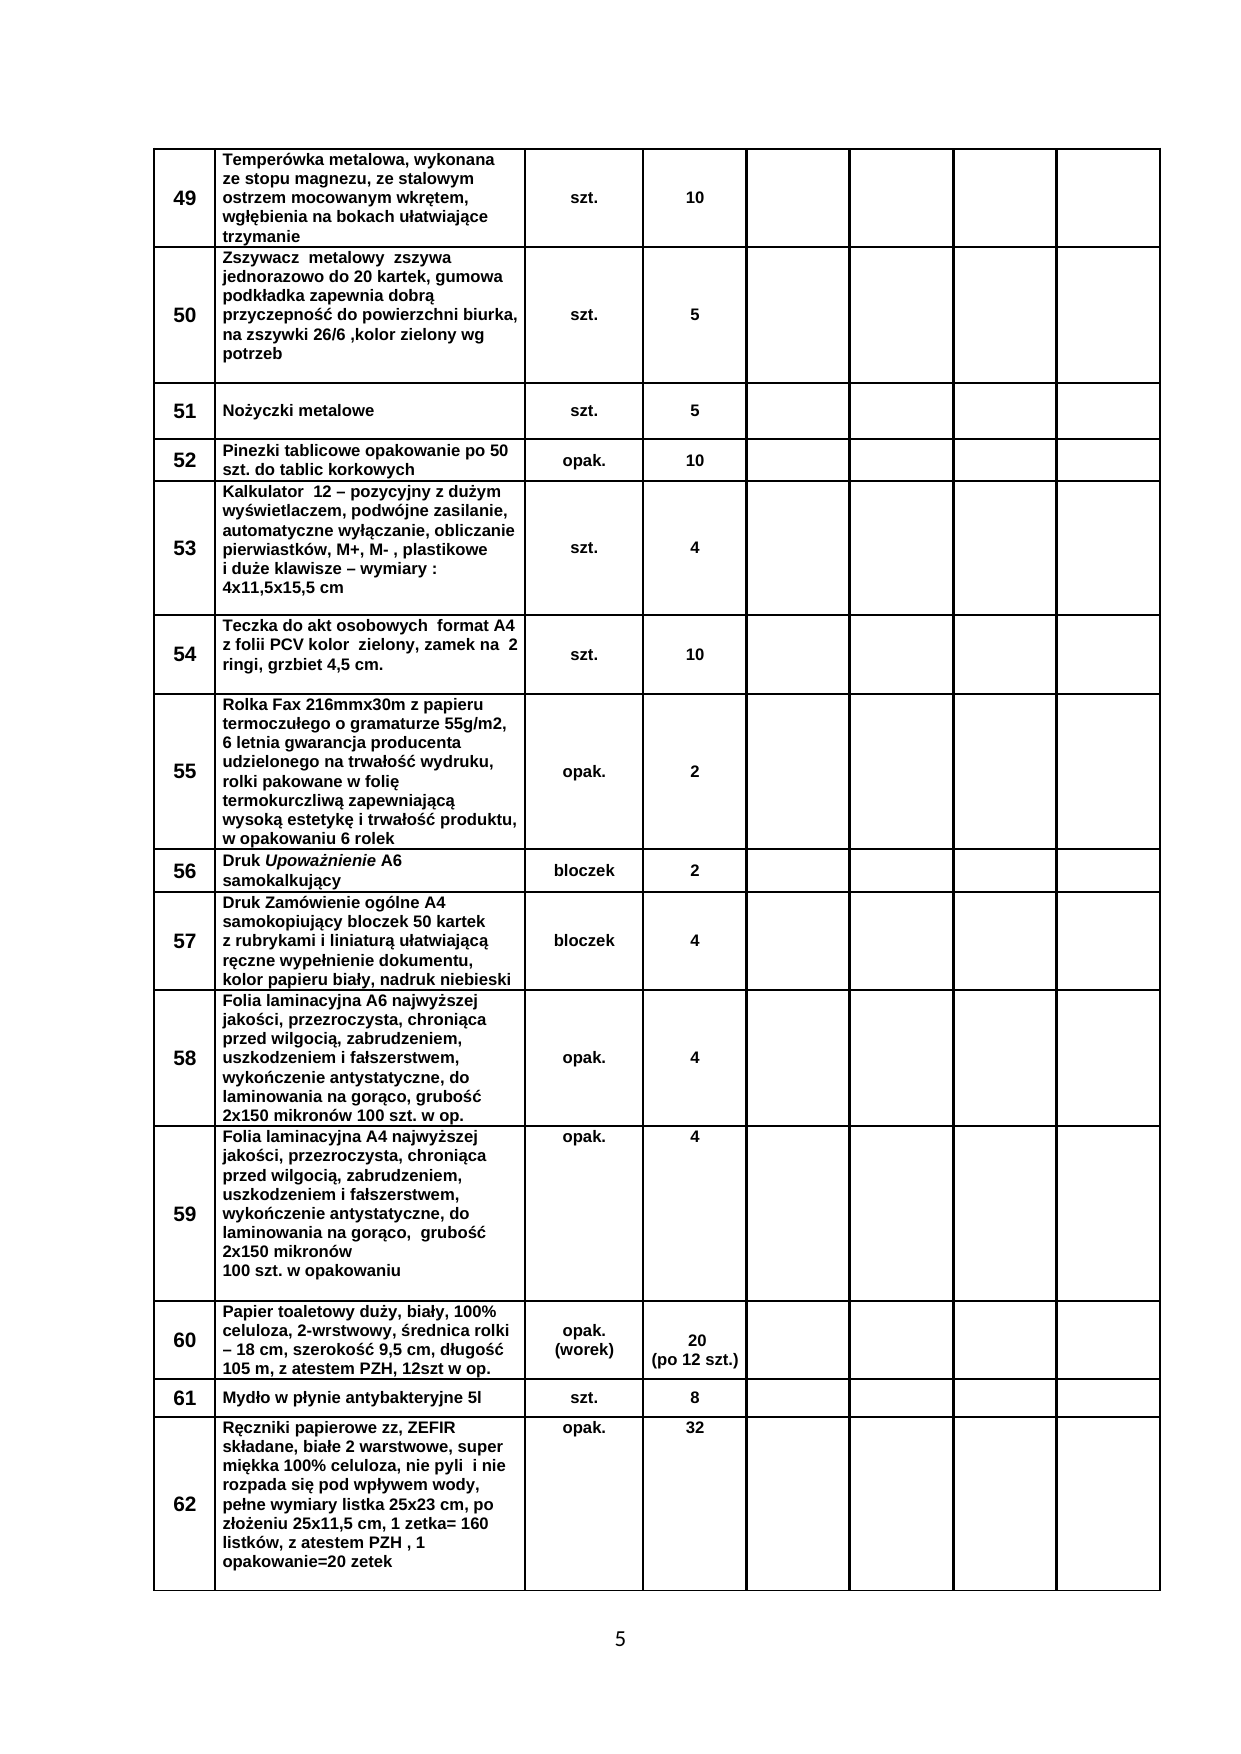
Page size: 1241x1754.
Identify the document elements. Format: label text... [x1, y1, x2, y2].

table_cell Rolka Fax 216mmx30m z papieru termoczułego o gramaturze 55g/m2, 6 letnia gwarancja producenta udzielonego na trwałość wydruku, rolki pakowane w folię termokurczliwą zapewniającą wysoką estetykę i trwałość produktu, w opakowaniu 6 rolek [216, 695, 524, 848]
table_cell opak. [526, 1127, 642, 1299]
table_cell [851, 616, 952, 693]
table_cell 55 [155, 695, 214, 848]
table_cell [955, 150, 1055, 246]
table_cell [851, 991, 952, 1125]
table_cell [851, 150, 952, 246]
table_cell opak. [526, 695, 642, 848]
table_cell [955, 248, 1055, 382]
table_cell 4 [644, 991, 745, 1125]
table_cell [1058, 1302, 1159, 1378]
table_cell 62 [155, 1418, 214, 1590]
table_cell [748, 850, 848, 891]
table_cell Papier toaletowy duży, biały, 100% celuloza, 2-wrstwowy, średnica rolki – 18 cm, szerokość 9,5 cm, długość 105 m, z atestem PZH, 12szt w op. [216, 1302, 524, 1378]
table_cell szt. [526, 384, 642, 438]
table_cell [955, 384, 1055, 438]
table_cell [1058, 616, 1159, 693]
table_cell [851, 850, 952, 891]
table_cell [1058, 991, 1159, 1125]
table_cell [851, 893, 952, 989]
table_cell 2 [644, 850, 745, 891]
table_cell 52 [155, 440, 214, 480]
table_cell 32 [644, 1418, 745, 1590]
table_cell [1058, 384, 1159, 438]
table_cell szt. [526, 1380, 642, 1416]
table_cell Folia laminacyjna A6 najwyższej jakości, przezroczysta, chroniąca przed wilgocią, zabrudzeniem, uszkodzeniem i fałszerstwem, wykończenie antystatyczne, do laminowania na gorąco, grubość 2x150 mikronów 100 szt. w op. [216, 991, 524, 1125]
table_cell bloczek [526, 850, 642, 891]
table_cell Kalkulator 12 – pozycyjny z dużym wyświetlaczem, podwójne zasilanie, automatyczne wyłączanie, obliczanie pierwiastków, M+, M- , plastikowe i duże klawisze – wymiary : 4x11,5x15,5 cm [216, 482, 524, 614]
table_cell szt. [526, 150, 642, 246]
table_cell 10 [644, 616, 745, 693]
table_cell 57 [155, 893, 214, 989]
table_cell [1058, 850, 1159, 891]
table_cell [955, 850, 1055, 891]
table_cell [1058, 1127, 1159, 1299]
table_cell szt. [526, 616, 642, 693]
table_cell [955, 1418, 1055, 1590]
table_cell Zszywacz metalowy zszywa jednorazowo do 20 kartek, gumowa podkładka zapewnia dobrą przyczepność do powierzchni biurka, na zszywki 26/6 ,kolor zielony wg potrzeb [216, 248, 524, 382]
table_cell 53 [155, 482, 214, 614]
table_cell 2 [644, 695, 745, 848]
table_cell [851, 1127, 952, 1299]
table_cell [748, 150, 848, 246]
table_cell 5 [644, 248, 745, 382]
table_cell [851, 1380, 952, 1416]
table_cell [748, 384, 848, 438]
table_cell [1058, 440, 1159, 480]
table_cell 59 [155, 1127, 214, 1299]
table_cell Nożyczki metalowe [216, 384, 524, 438]
table_cell [748, 482, 848, 614]
table_cell 56 [155, 850, 214, 891]
table_cell [1058, 1418, 1159, 1590]
table_cell [851, 1418, 952, 1590]
table_cell [955, 616, 1055, 693]
table_cell [748, 695, 848, 848]
table_cell [748, 1418, 848, 1590]
table_cell [748, 440, 848, 480]
table_cell 50 [155, 248, 214, 382]
table_cell [851, 482, 952, 614]
table_cell [851, 695, 952, 848]
table_cell 60 [155, 1302, 214, 1378]
table_cell szt. [526, 248, 642, 382]
table_cell 10 [644, 150, 745, 246]
table_cell Teczka do akt osobowych format A4 z folii PCV kolor zielony, zamek na 2 ringi, grzbiet 4,5 cm. [216, 616, 524, 693]
table_cell [851, 440, 952, 480]
table_cell opak. [526, 991, 642, 1125]
table_cell Druk Zamówienie ogólne A4 samokopiujący bloczek 50 kartek z rubrykami i liniaturą ułatwiającą ręczne wypełnienie dokumentu, kolor papieru biały, nadruk niebieski [216, 893, 524, 989]
table_cell [851, 384, 952, 438]
table_cell [955, 991, 1055, 1125]
table_cell [748, 1302, 848, 1378]
table_cell 5 [644, 384, 745, 438]
table_cell [748, 616, 848, 693]
table_cell Druk Upoważnienie A6 samokalkujący [216, 850, 524, 891]
table_cell [955, 1302, 1055, 1378]
table_cell [1058, 893, 1159, 989]
table_cell [748, 1127, 848, 1299]
table_cell Temperówka metalowa, wykonana ze stopu magnezu, ze stalowym ostrzem mocowanym wkrętem, wgłębienia na bokach ułatwiające trzymanie [216, 150, 524, 246]
table_cell [955, 440, 1055, 480]
table_cell [748, 893, 848, 989]
table_cell [748, 991, 848, 1125]
table_cell 49 [155, 150, 214, 246]
table_cell [955, 1127, 1055, 1299]
table_cell Pinezki tablicowe opakowanie po 50 szt. do tablic korkowych [216, 440, 524, 480]
table_cell [955, 482, 1055, 614]
table_cell [851, 248, 952, 382]
table_cell bloczek [526, 893, 642, 989]
table_cell [1058, 482, 1159, 614]
table_cell [748, 248, 848, 382]
table_cell 10 [644, 440, 745, 480]
table_cell [1058, 695, 1159, 848]
table_cell 61 [155, 1380, 214, 1416]
table_cell 20 (po 12 szt.) [644, 1302, 745, 1378]
table_cell 4 [644, 482, 745, 614]
table_cell 51 [155, 384, 214, 438]
table_cell opak. [526, 440, 642, 480]
table_cell [1058, 248, 1159, 382]
table_cell [955, 893, 1055, 989]
table_cell 8 [644, 1380, 745, 1416]
table_cell [748, 1380, 848, 1416]
table_cell [851, 1302, 952, 1378]
table_cell szt. [526, 482, 642, 614]
table_cell Mydło w płynie antybakteryjne 5l [216, 1380, 524, 1416]
table_cell Folia laminacyjna A4 najwyższej jakości, przezroczysta, chroniąca przed wilgocią, zabrudzeniem, uszkodzeniem i fałszerstwem, wykończenie antystatyczne, do laminowania na gorąco, grubość 2x150 mikronów 100 szt. w opakowaniu [216, 1127, 524, 1299]
table_cell [955, 1380, 1055, 1416]
table_cell 58 [155, 991, 214, 1125]
table_cell [1058, 1380, 1159, 1416]
table_cell Ręczniki papierowe zz, ZEFIR składane, białe 2 warstwowe, super miękka 100% celuloza, nie pyli i nie rozpada się pod wpływem wody, pełne wymiary listka 25x23 cm, po złożeniu 25x11,5 cm, 1 zetka= 160 listków, z atestem PZH , 1 opakowanie=20 zetek [216, 1418, 524, 1590]
table_cell [1058, 150, 1159, 246]
table_cell opak. (worek) [526, 1302, 642, 1378]
table_cell 54 [155, 616, 214, 693]
table_cell opak. [526, 1418, 642, 1590]
table_cell 4 [644, 893, 745, 989]
table_cell 4 [644, 1127, 745, 1299]
table_cell [955, 695, 1055, 848]
